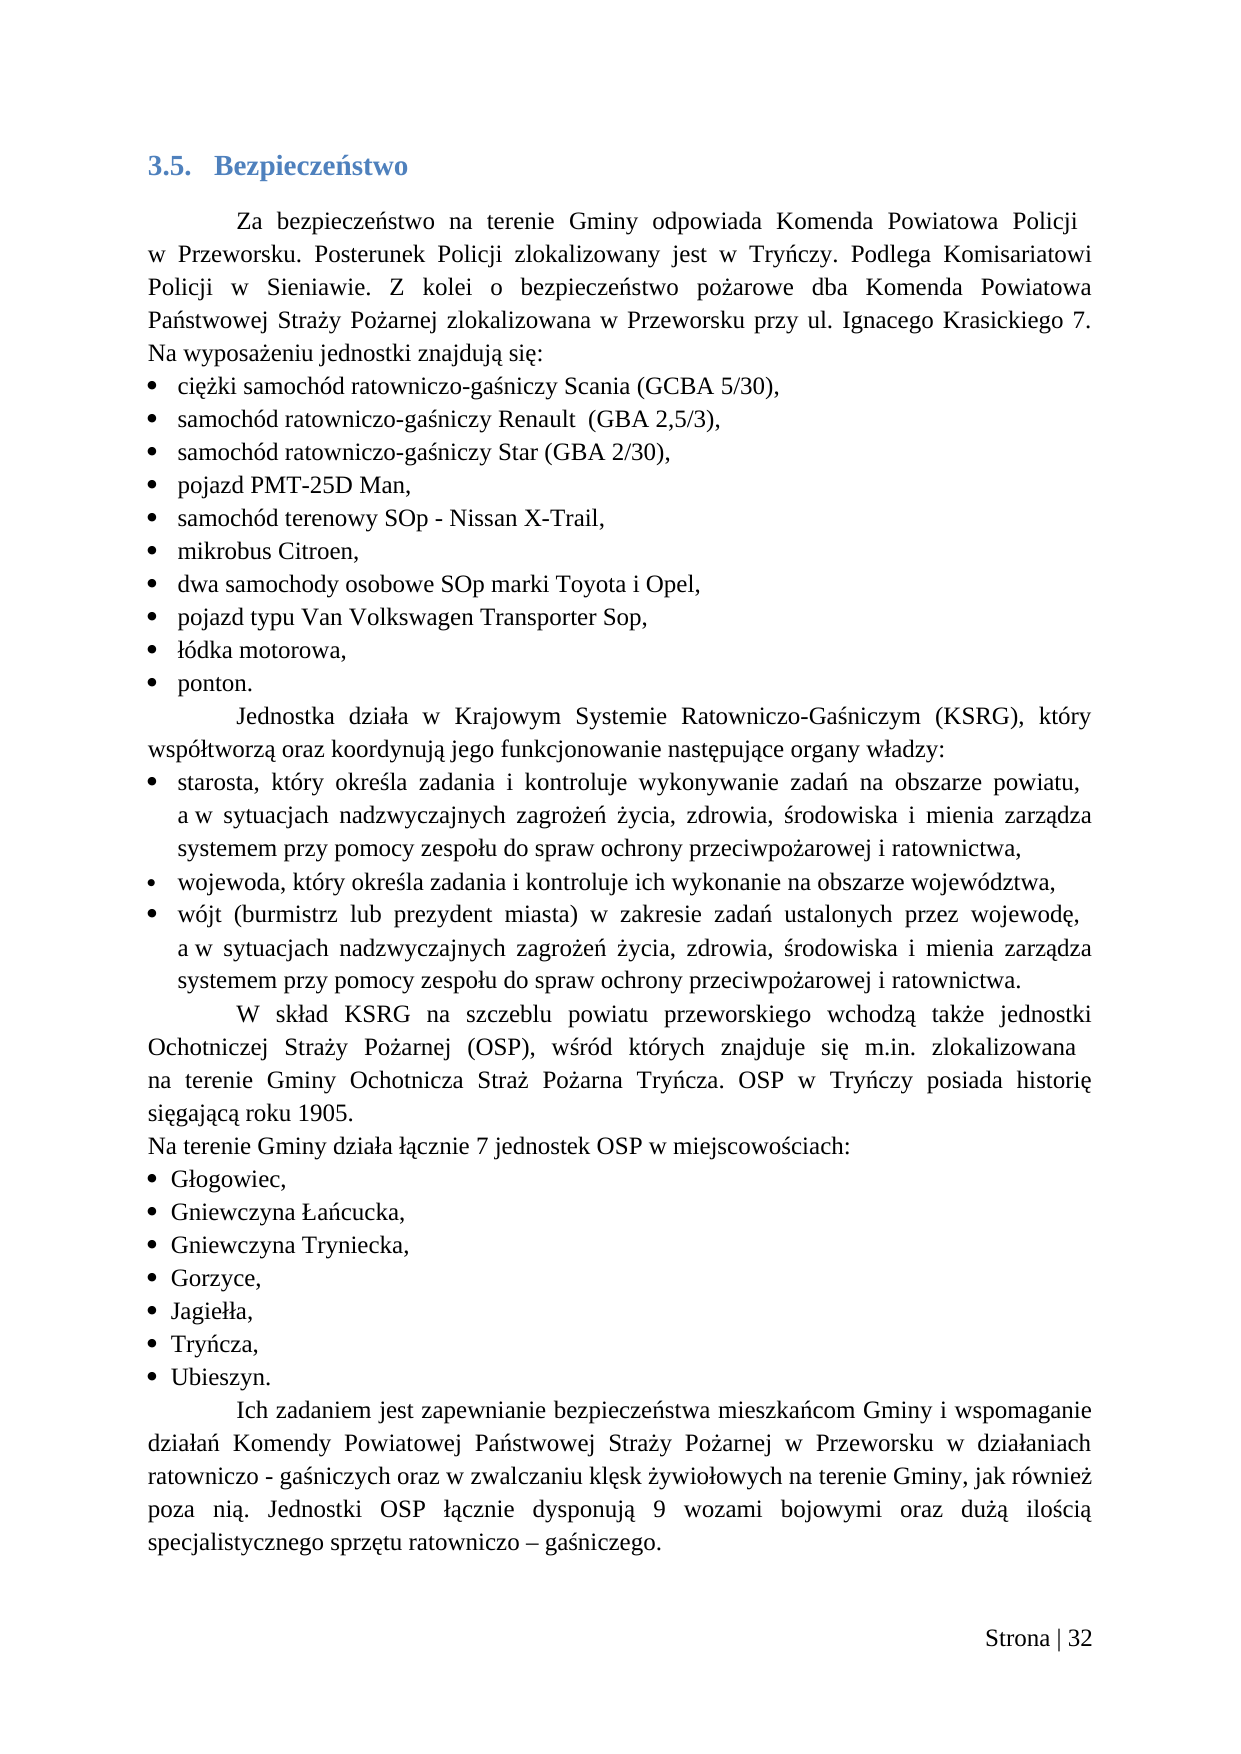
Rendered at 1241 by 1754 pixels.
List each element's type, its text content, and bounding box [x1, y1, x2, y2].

list wójt (burmistrz lub prezydent miasta) w zakresie zadań ustalonych przez wojewodę, a w sytuacjach nadzwyczajnych zagrożeń życia, zdrowia, środowiska i mienia zarządza systemem przy pomocy zespołu do spraw ochrony przeciwpożarowej i ratownictwa. [148, 899, 1093, 994]
list Ubieszyn. [148, 1362, 1093, 1391]
text Ich zadaniem jest zapewnianie bezpieczeństwa mieszkańcom Gminy i wspomaganie działań Komendy Powiatowej Państwowej Straży Pożarnej w Przeworsku w działaniach ratowniczo - gaśniczych oraz w zwalczaniu klęsk żywiołowych na terenie Gminy, jak również poza nią. Jednostki OSP łącznie dysponują 9 wozami bojowymi oraz dużą ilością specjalistycznego sprzętu ratowniczo – gaśniczego. [148, 1395, 1093, 1556]
text Za bezpieczeństwo na terenie Gminy odpowiada Komenda Powiatowa Policji w Przeworsku. Posterunek Policji zlokalizowany jest w Tryńczy. Podlega Komisariatowi Policji w Sieniawie. Z kolei o bezpieczeństwo pożarowe dba Komenda Powiatowa Państwowej Straży Pożarnej zlokalizowana w Przeworsku przy ul. Ignacego Krasickiego 7. Na wyposażeniu jednostki znajdują się: [148, 206, 1093, 367]
list wojewoda, który określa zadania i kontroluje ich wykonanie na obszarze województwa, [148, 867, 1093, 895]
text Jednostka działa w Krajowym Systemie Ratowniczo-Gaśniczym (KSRG), który współtworzą oraz koordynują jego funkcjonowanie następujące organy władzy: [148, 701, 1093, 763]
list Jagiełła, [148, 1296, 1093, 1324]
list samochód ratowniczo-gaśniczy Renault (GBA 2,5/3), [148, 404, 1093, 433]
text Na terenie Gminy działa łącznie 7 jednostek OSP w miejscowościach: [148, 1131, 1093, 1159]
list samochód ratowniczo-gaśniczy Star (GBA 2/30), [148, 437, 1093, 466]
list Głogowiec, [148, 1164, 1093, 1192]
list mikrobus Citroen, [148, 536, 1093, 565]
text W skład KSRG na szczeblu powiatu przeworskiego wchodzą także jednostki Ochotniczej Straży Pożarnej (OSP), wśród których znajduje się m.in. zlokalizowana na terenie Gminy Ochotnicza Straż Pożarna Tryńcza. OSP w Tryńczy posiada historię sięgającą roku 1905. [148, 999, 1093, 1126]
list ciężki samochód ratowniczo-gaśniczy Scania (GCBA 5/30), [148, 371, 1093, 400]
list Gniewczyna Tryniecka, [148, 1230, 1093, 1258]
list dwa samochody osobowe SOp marki Toyota i Opel, [148, 569, 1093, 598]
list pojazd typu Van Volkswagen Transporter Sop, [148, 602, 1093, 631]
list ponton. [148, 668, 1093, 697]
list Gniewczyna Łańcucka, [148, 1197, 1093, 1226]
list łódka motorowa, [148, 635, 1093, 664]
list pojazd PMT-25D Man, [148, 470, 1093, 499]
list Gorzyce, [148, 1263, 1093, 1292]
list Tryńcza, [148, 1329, 1093, 1358]
list starosta, który określa zadania i kontroluje wykonywanie zadań na obszarze powiatu, a w sytuacjach nadzwyczajnych zagrożeń życia, zdrowia, środowiska i mienia zarządza systemem przy pomocy zespołu do spraw ochrony przeciwpożarowej i ratownictwa, [148, 767, 1093, 862]
subtitle Bezpieczeństwo [148, 148, 1093, 181]
list samochód terenowy SOp - Nissan X-Trail, [148, 503, 1093, 532]
